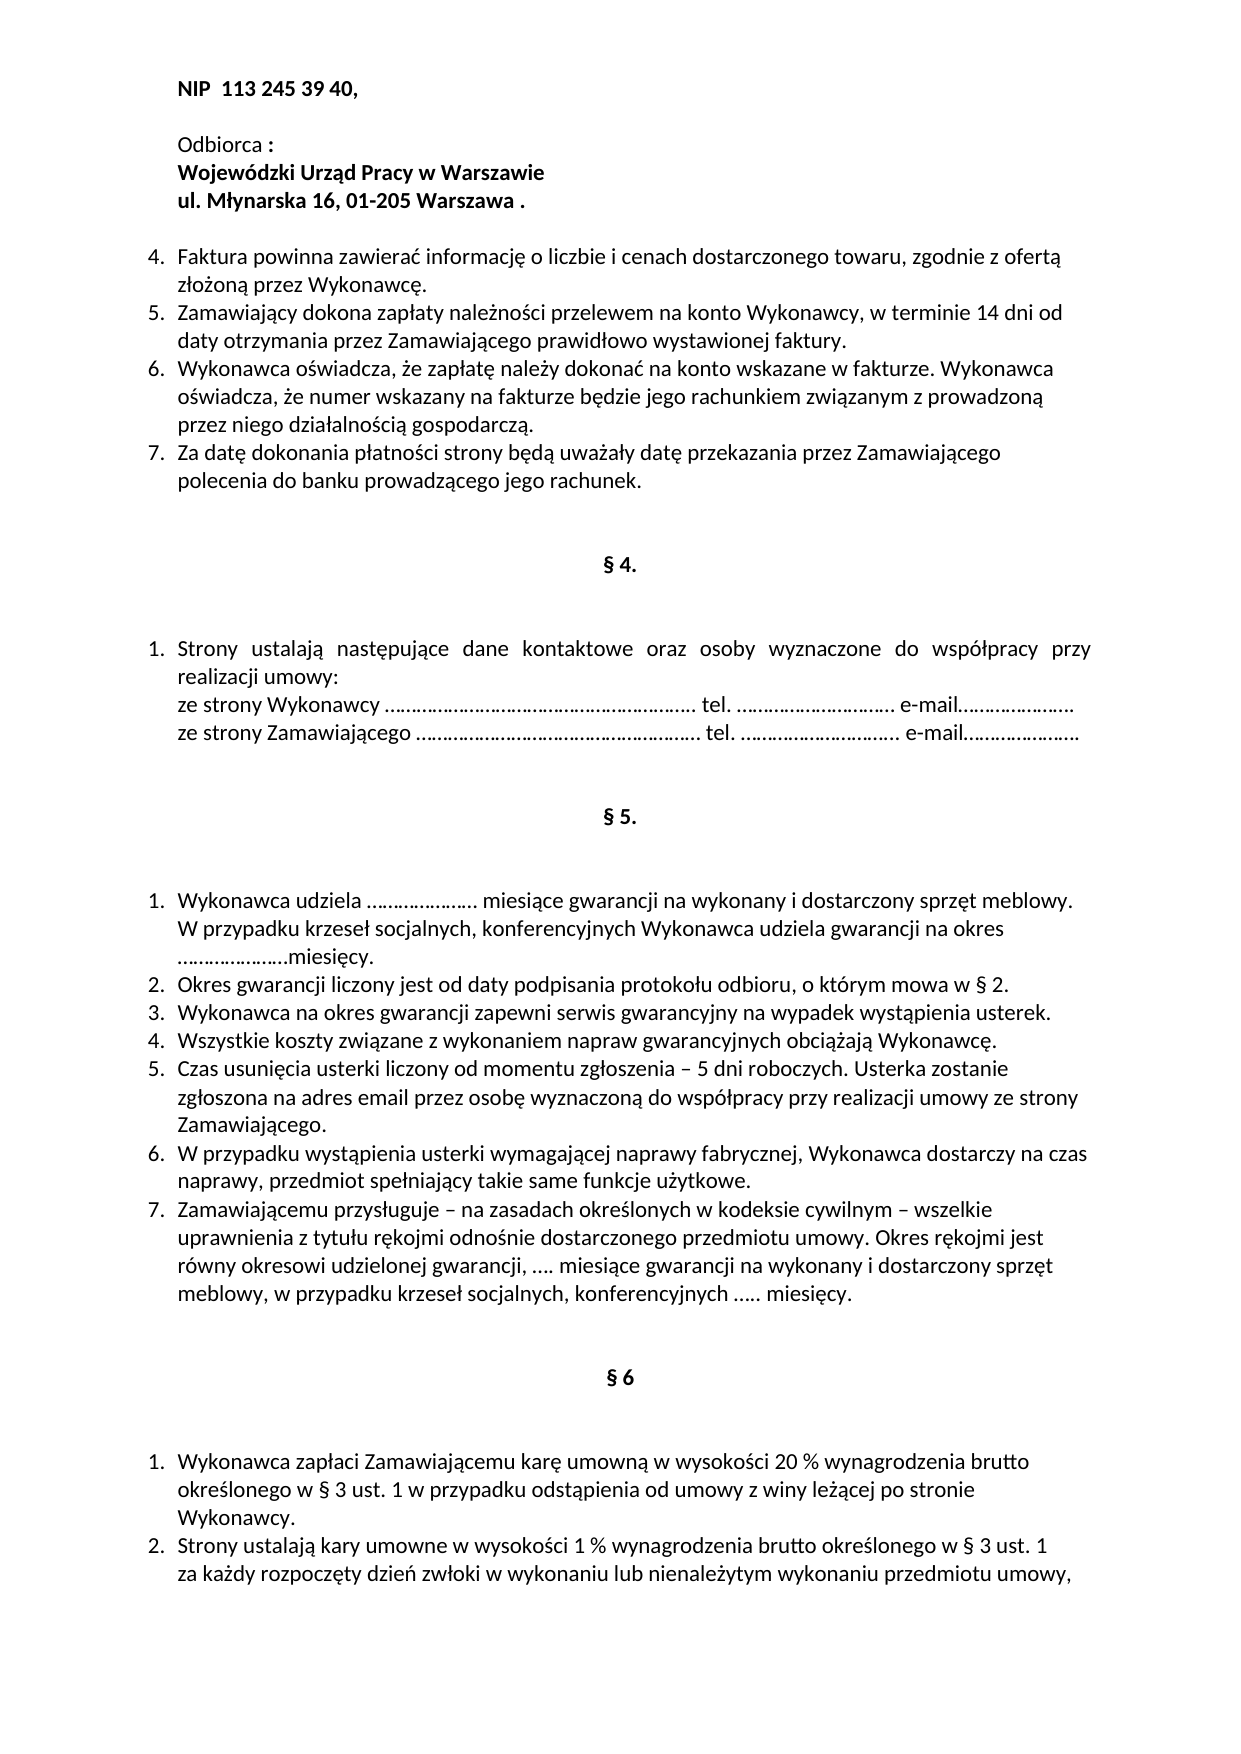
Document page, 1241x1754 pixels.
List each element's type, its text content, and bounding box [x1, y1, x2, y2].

text § 6 [148, 1363, 1093, 1391]
list Wykonawca zapłaci Zamawiającemu karę umowną w wysokości 20 % wynagrodzenia brutto określonego w § 3 ust. 1 w przypadku odstąpienia od umowy z winy leżącej po stronie Wykonawcy. [148, 1447, 1093, 1531]
text § 5. [148, 802, 1093, 830]
list Czas usunięcia usterki liczony od momentu zgłoszenia – 5 dni roboczych. Usterka zostanie zgłoszona na adres email przez osobę wyznaczoną do współpracy przy realizacji umowy ze strony Zamawiającego. [148, 1054, 1093, 1139]
list Zamawiającemu przysługuje – na zasadach określonych w kodeksie cywilnym – wszelkie uprawnienia z tytułu rękojmi odnośnie dostarczonego przedmiotu umowy. Okres rękojmi jest równy okresowi udzielonej gwarancji, …. miesiące gwarancji na wykonany i dostarczony sprzęt meblowy, w przypadku krzeseł socjalnych, konferencyjnych ….. miesięcy. [148, 1195, 1093, 1307]
list Faktura powinna zawierać informację o liczbie i cenach dostarczonego towaru, zgodnie z ofertą złożoną przez Wykonawcę. [148, 242, 1093, 298]
list Odbiorca : [148, 130, 1093, 158]
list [148, 1531, 1093, 1587]
list Za datę dokonania płatności strony będą uważały datę przekazania przez Zamawiającego polecenia do banku prowadzącego jego rachunek. [148, 438, 1093, 494]
list ze strony Zamawiającego ……………………………………………… tel. ………………………... e-mail…………………. [148, 718, 1093, 746]
list Wykonawca udziela ………………… miesiące gwarancji na wykonany i dostarczony sprzęt meblowy. W przypadku krzeseł socjalnych, konferencyjnych Wykonawca udziela gwarancji na okres …………………miesięcy. [148, 886, 1093, 971]
list Wszystkie koszty związane z wykonaniem napraw gwarancyjnych obciążają Wykonawcę. [148, 1027, 1093, 1054]
list ul. Młynarska 16, 01-205 Warszawa . [148, 186, 1093, 214]
list Zamawiający dokona zapłaty należności przelewem na konto Wykonawcy, w terminie 14 dni od daty otrzymania przez Zamawiającego prawidłowo wystawionej faktury. [148, 298, 1093, 354]
list Okres gwarancji liczony jest od daty podpisania protokołu odbioru, o którym mowa w § 2. [148, 971, 1093, 998]
list Wykonawca na okres gwarancji zapewni serwis gwarancyjny na wypadek wystąpienia usterek. [148, 998, 1093, 1027]
list W przypadku wystąpienia usterki wymagającej naprawy fabrycznej, Wykonawca dostarczy na czas naprawy, przedmiot spełniający takie same funkcje użytkowe. [148, 1139, 1093, 1195]
list Wojewódzki Urząd Pracy w Warszawie [148, 158, 1093, 186]
list NIP 113 245 39 40, [148, 74, 1093, 102]
list ze strony Wykonawcy ………………………………………………….. tel. ………………………… e-mail…………………. [148, 690, 1093, 718]
list Strony ustalają następujące dane kontaktowe oraz osoby wyznaczone do współpracy przy realizacji umowy: [148, 634, 1093, 690]
list Wykonawca oświadcza, że zapłatę należy dokonać na konto wskazane w fakturze. Wykonawca oświadcza, że numer wskazany na fakturze będzie jego rachunkiem związanym z prowadzoną przez niego działalnością gospodarczą. [148, 354, 1093, 438]
text § 4. [148, 550, 1093, 578]
